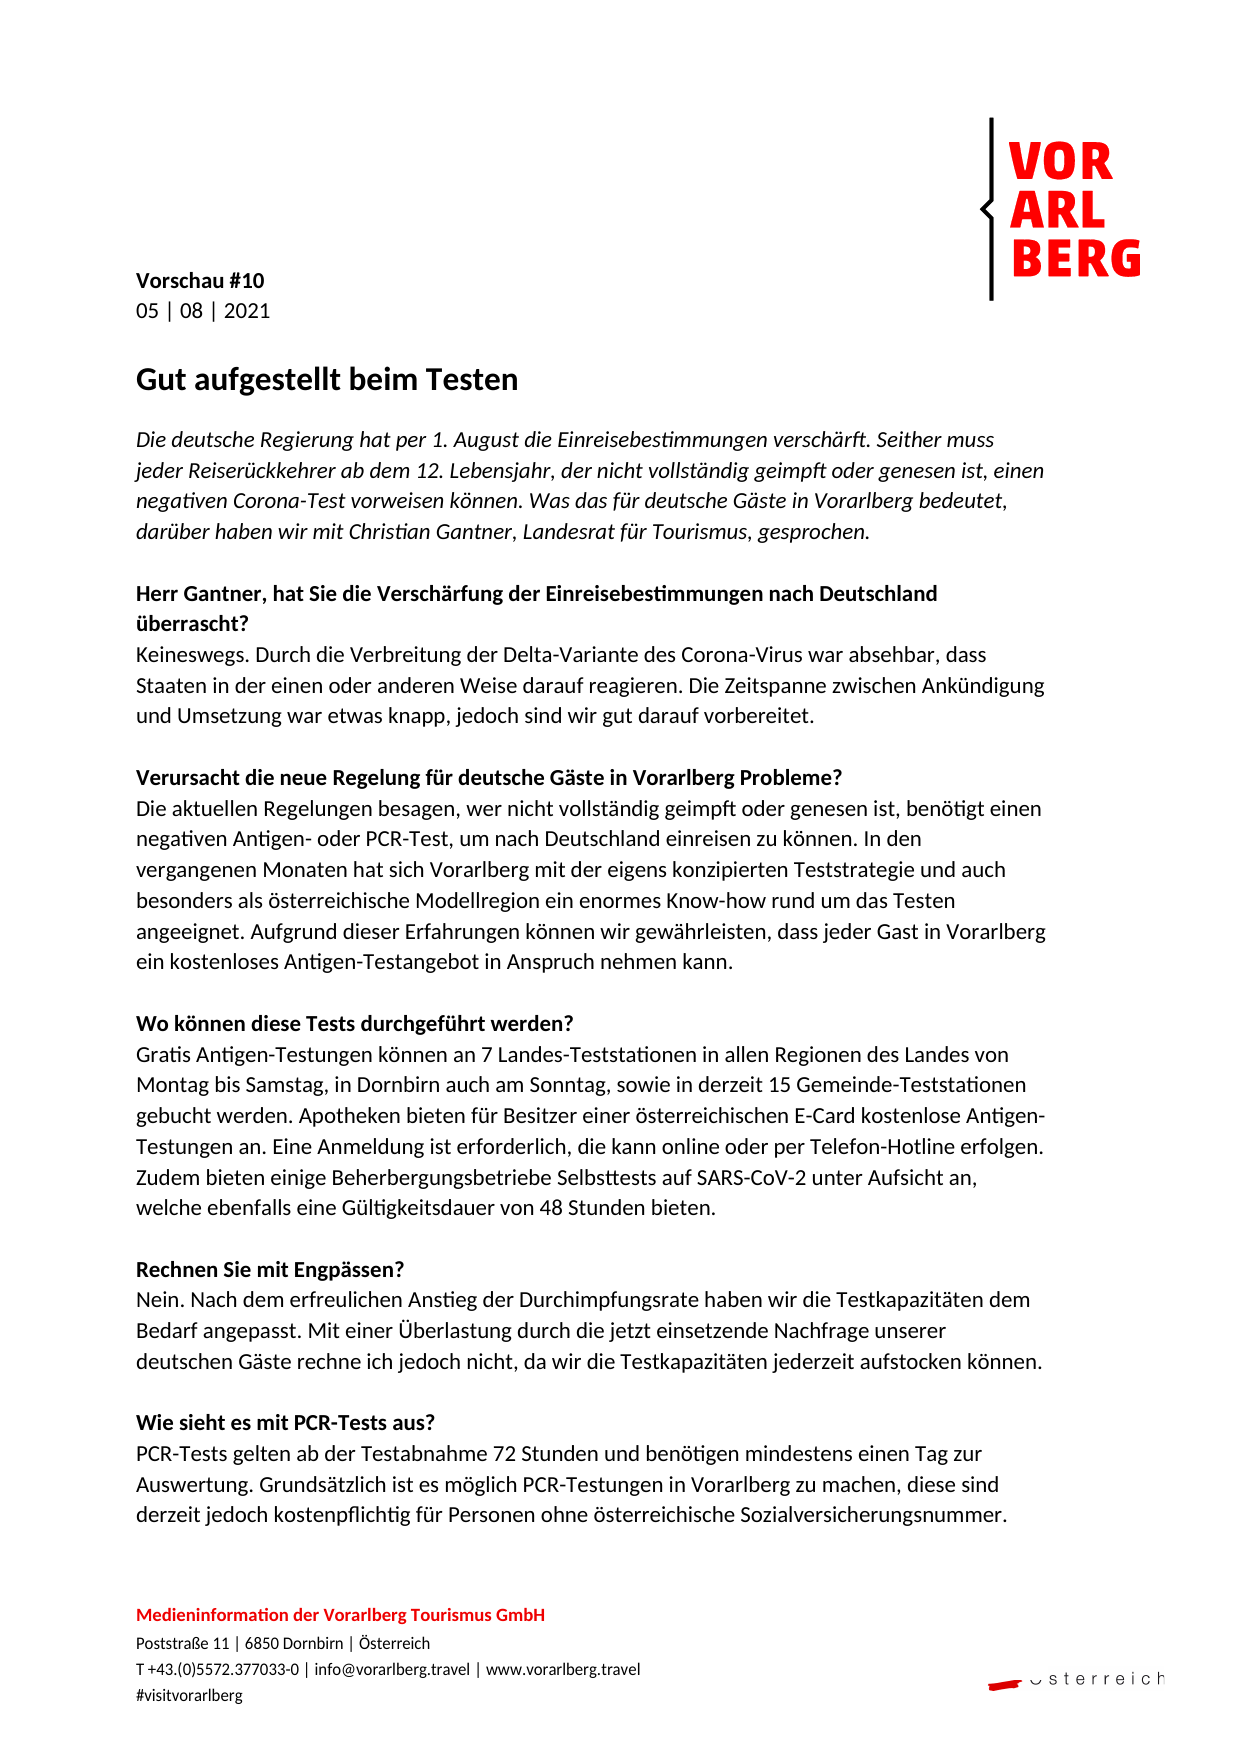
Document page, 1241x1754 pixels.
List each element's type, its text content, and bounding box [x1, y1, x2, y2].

picture [987, 1666, 1165, 1691]
text Gut aufgestellt beim Testen [136, 358, 1048, 399]
text Keineswegs. Durch die Verbreitung der Delta-Variante des Corona-Virus war absehbar, dass Staaten in der einen oder anderen Weise darauf reagieren. Die Zeitspanne zwischen Ankündigung und Umsetzung war etwas knapp, jedoch sind wir gut darauf vorbereitet. [136, 640, 1048, 730]
text Die deutsche Regierung hat per 1. August die Einreisebestimmungen verschärft. Seither muss jeder Reiserückkehrer ab dem 12. Lebensjahr, der nicht vollständig geimpft oder genesen ist, einen negativen Corona-Test vorweisen können. Was das für deutsche Gäste in Vorarlberg bedeutet, darüber haben wir mit Christian Gantner, Landesrat für Tourismus, gesprochen. [136, 425, 1048, 545]
text Rechnen Sie mit Engpässen? [136, 1255, 1048, 1283]
text Herr Gantner, hat Sie die Verschärfung der Einreisebestimmungen nach Deutschland überrascht? [136, 579, 1048, 637]
text Wie sieht es mit PCR-Tests aus? [136, 1408, 1048, 1436]
text Gratis Antigen-Testungen können an 7 Landes-Teststationen in allen Regionen des Landes von Montag bis Samstag, in Dornbirn auch am Sonntag, sowie in derzeit 15 Gemeinde-Teststationen gebucht werden. Apotheken bieten für Besitzer einer österreichischen E-Card kostenlose Antigen-Testungen an. Eine Anmeldung ist erforderlich, die kann online oder per Telefon-Hotline erfolgen. Zudem bieten einige Beherbergungsbetriebe Selbsttests auf SARS-CoV-2 unter Aufsicht an, welche ebenfalls eine Gültigkeitsdauer von 48 Stunden bieten. [136, 1040, 1048, 1221]
text Nein. Nach dem erfreulichen Anstieg der Durchimpfungsrate haben wir die Testkapazitäten dem Bedarf angepasst. Mit einer Überlastung durch die jetzt einsetzende Nachfrage unserer deutschen Gäste rechne ich jedoch nicht, da wir die Testkapazitäten jederzeit aufstocken können. [136, 1286, 1048, 1375]
text PCR-Tests gelten ab der Testabnahme 72 Stunden und benötigen mindestens einen Tag zur Auswertung. Grundsätzlich ist es möglich PCR-Testungen in Vorarlberg zu machen, diese sind derzeit jedoch kostenpflichtig für Personen ohne österreichische Sozialversicherungsnummer. [136, 1439, 1048, 1529]
text Die aktuellen Regelungen besagen, wer nicht vollständig geimpft oder genesen ist, benötigt einen negativen Antigen- oder PCR-Test, um nach Deutschland einreisen zu können. In den vergangenen Monaten hat sich Vorarlberg mit der eigens konzipierten Teststrategie und auch besonders als österreichische Modellregion ein enormes Know-how rund um das Testen angeeignet. Aufgrund dieser Erfahrungen können wir gewährleisten, dass jeder Gast in Vorarlberg ein kostenloses Antigen-Testangebot in Anspruch nehmen kann. [136, 794, 1048, 976]
text Wo können diese Tests durchgeführt werden? [136, 1009, 1048, 1037]
text 05 | 08 | 2021 [136, 297, 1051, 324]
text Verursacht die neue Regelung für deutsche Gäste in Vorarlberg Probleme? [136, 763, 1048, 791]
text Vorschau #10 [136, 266, 1051, 294]
